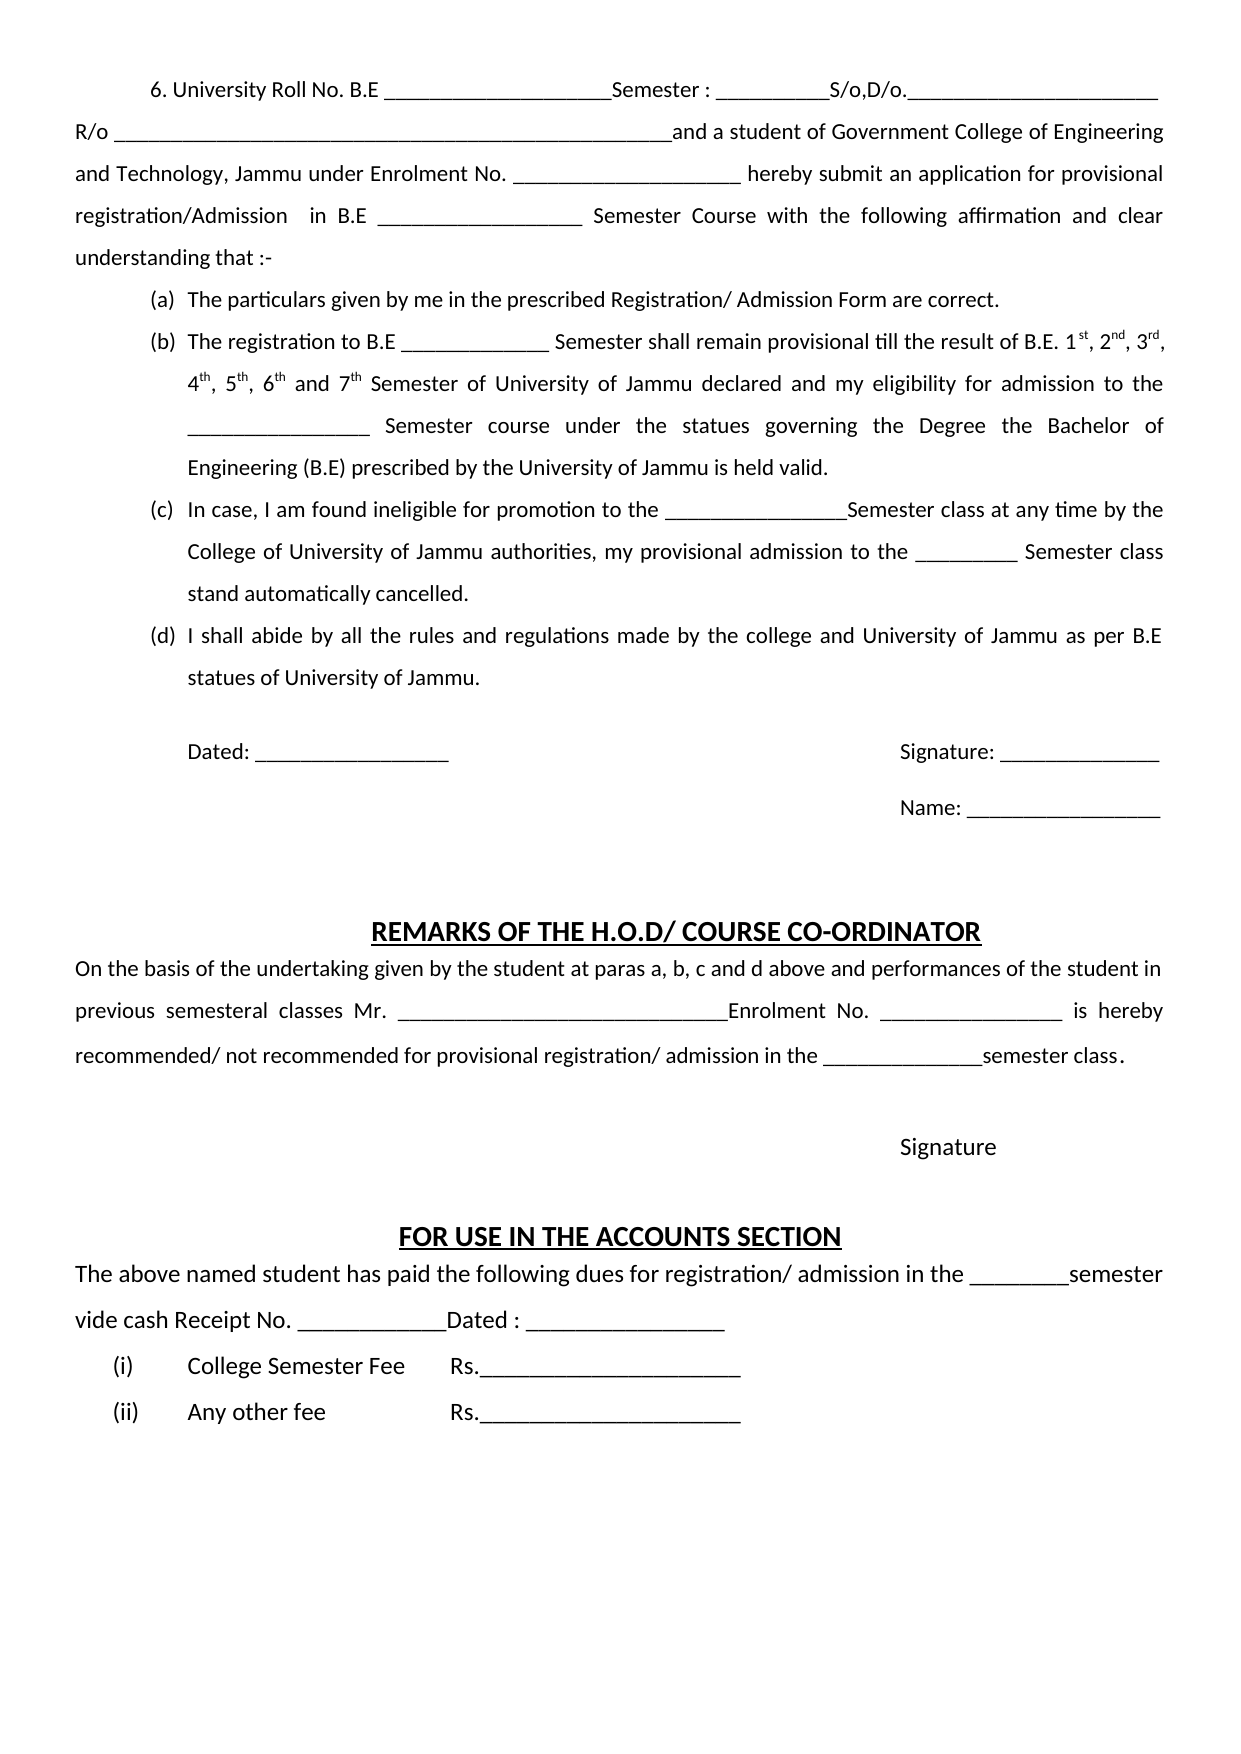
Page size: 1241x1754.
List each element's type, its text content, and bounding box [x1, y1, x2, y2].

list The registration to B.E _____________ Semester shall remain provisional till the result of B.E. 1st, 2nd, 3rd, 4th, 5th, 6th and 7th Semester of University of Jammu declared and my eligibility for admission to the ________________ Semester course under the statues governing the Degree the Bachelor of Engineering (B.E) prescribed by the University of Jammu is held valid. [150, 327, 1165, 481]
list College Semester Fee Rs._____________________ [112, 1350, 1165, 1381]
text On the basis of the undertaking given by the student at paras a, b, c and d above and performances of the student in previous semesteral classes Mr. _____________________________Enrolment No. ________________ is hereby recommended/ not recommended for provisional registration/ admission in the ______________semester class. [75, 954, 1165, 1070]
list Name: _________________ [187, 793, 1165, 821]
list Dated: _________________ Signature: ______________ [187, 737, 1165, 765]
list Any other fee Rs._____________________ [112, 1396, 1165, 1426]
list The particulars given by me in the prescribed Registration/ Admission Form are correct. [150, 285, 1165, 313]
text The above named student has paid the following dues for registration/ admission in the ________semester vide cash Receipt No. ____________Dated : ________________ [75, 1259, 1165, 1335]
list In case, I am found ineligible for promotion to the ________________Semester class at any time by the College of University of Jammu authorities, my provisional admission to the _________ Semester class stand automatically cancelled. [150, 495, 1165, 607]
text 6. University Roll No. B.E ____________________Semester : __________S/o,D/o.______________________ [75, 75, 1165, 103]
text R/o _________________________________________________and a student of Government College of Engineering and Technology, Jammu under Enrolment No. ____________________ hereby submit an application for provisional registration/Admission in B.E __________________ Semester Course with the following affirmation and clear understanding that :- [75, 117, 1165, 271]
text FOR USE IN THE ACCOUNTS SECTION [75, 1218, 1165, 1253]
list I shall abide by all the rules and regulations made by the college and University of Jammu as per B.E statues of University of Jammu. [150, 621, 1165, 691]
list REMARKS OF THE H.O.D/ COURSE CO-ORDINATOR [187, 913, 1165, 949]
text Signature [825, 1131, 1165, 1162]
